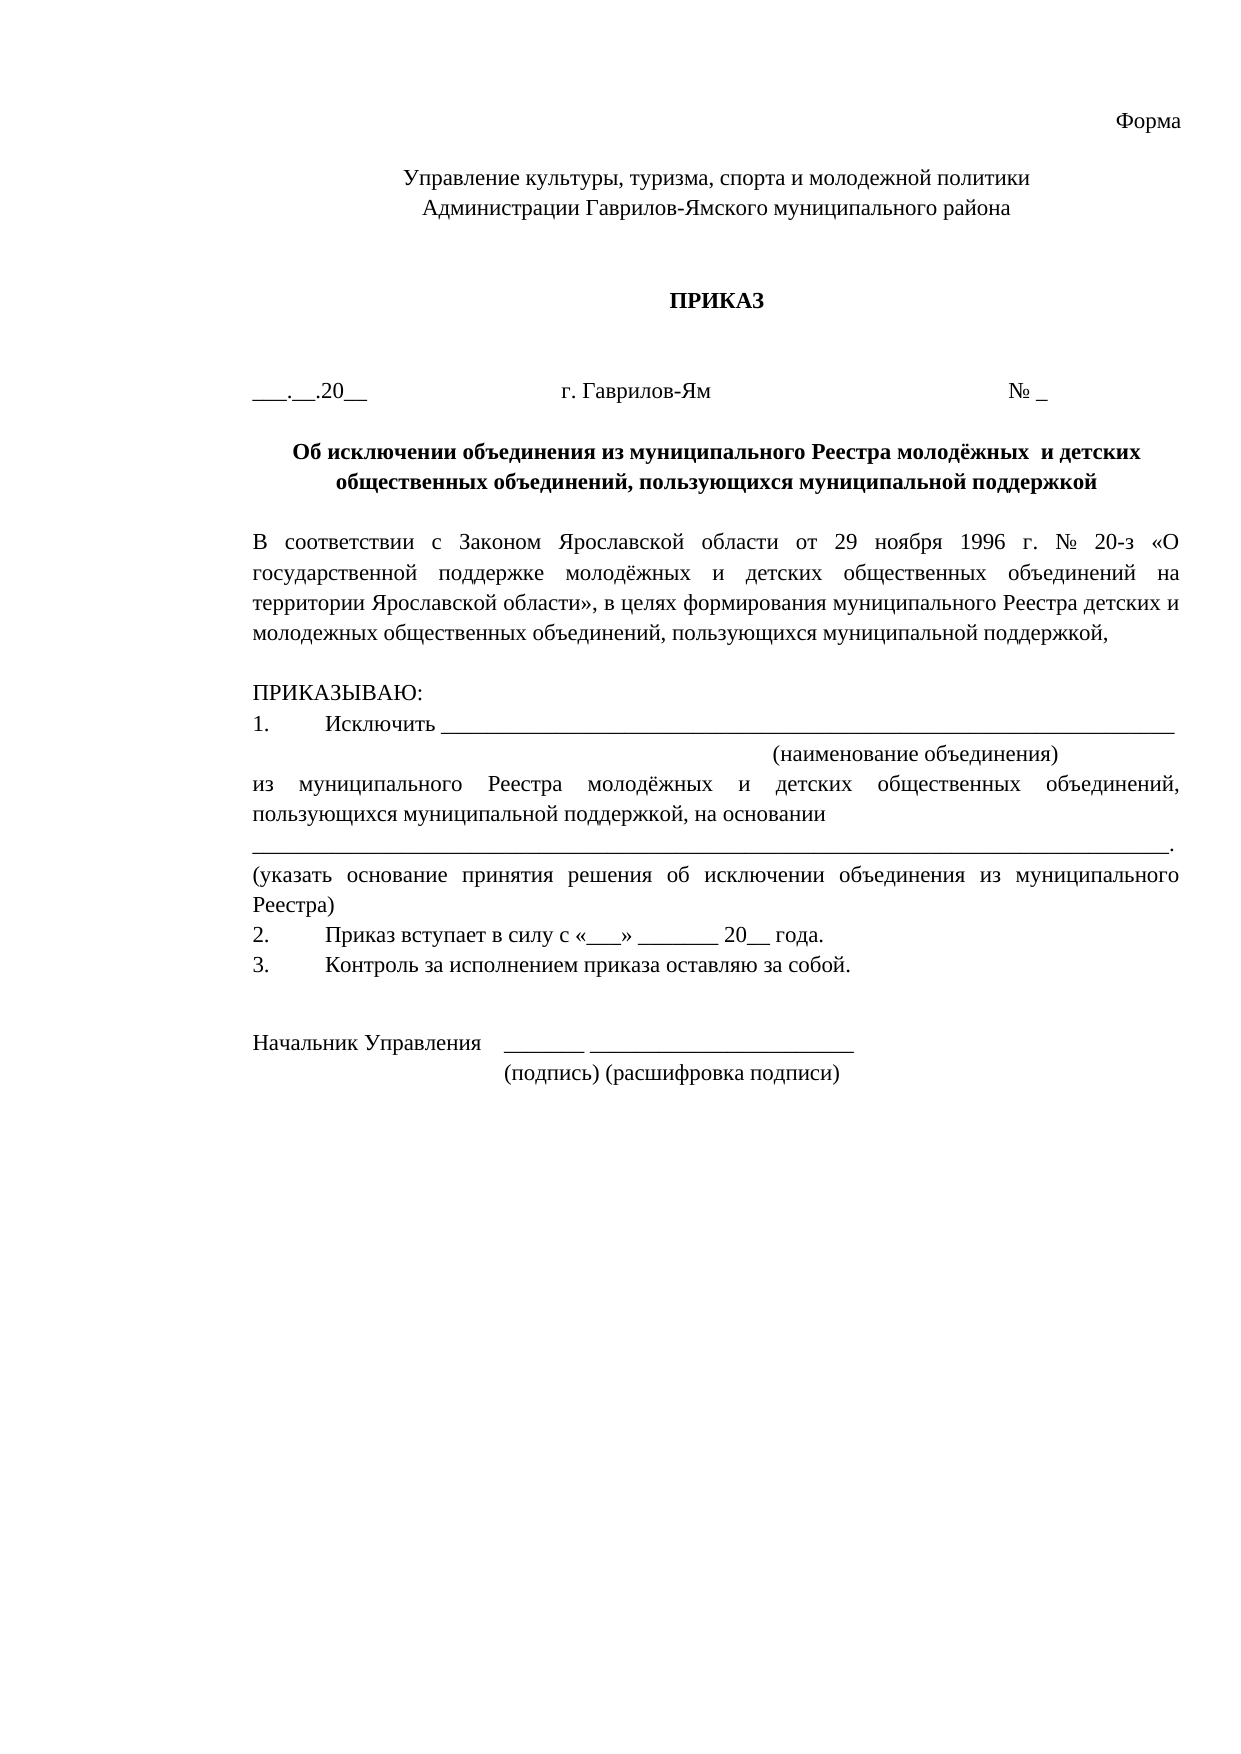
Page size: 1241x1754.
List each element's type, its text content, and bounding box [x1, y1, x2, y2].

text Управление культуры, туризма, спорта и молодежной политики [252, 164, 1181, 190]
text В соответствии с Законом Ярославской области от 29 ноября 1996 г. № 20-з «О государственной поддержке молодёжных и детских общественных объединений на территории Ярославской области», в целях формирования муниципального Реестра детских и молодежных общественных объединений, пользующихся муниципальной поддержкой, [252, 528, 1181, 645]
text Администрации Гаврилов-Ямского муниципального района [252, 194, 1181, 221]
text ___.__.20__ г. Гаврилов-Ям № _ [252, 377, 1181, 404]
text 1. Исключить ________________________________________________________________ [252, 710, 1181, 736]
text ПРИКАЗ [252, 287, 1181, 313]
text 3. Контроль за исполнением приказа оставляю за собой. [252, 951, 1181, 978]
text (наименование объединения) [252, 740, 1181, 766]
text 2. Приказ вступает в силу с «___» _______ 20__ года. [252, 921, 1181, 947]
text (указать основание принятия решения об исключении объединения из муниципального Реестра) [252, 861, 1181, 917]
text ПРИКАЗЫВАЮ: [252, 679, 1181, 706]
text (подпись) (расшифровка подписи) [252, 1059, 1181, 1085]
text Начальник Управления _______ _______________________ [252, 1029, 1181, 1055]
text из муниципального Реестра молодёжных и детских общественных объединений, пользующихся муниципальной поддержкой, на основании [252, 770, 1181, 827]
text Форма [177, 107, 1181, 134]
text ________________________________________________________________________________. [252, 831, 1181, 857]
text Об исключении объединения из муниципального Реестра молодёжных и детских общественных объединений, пользующихся муниципальной поддержкой [252, 438, 1181, 494]
